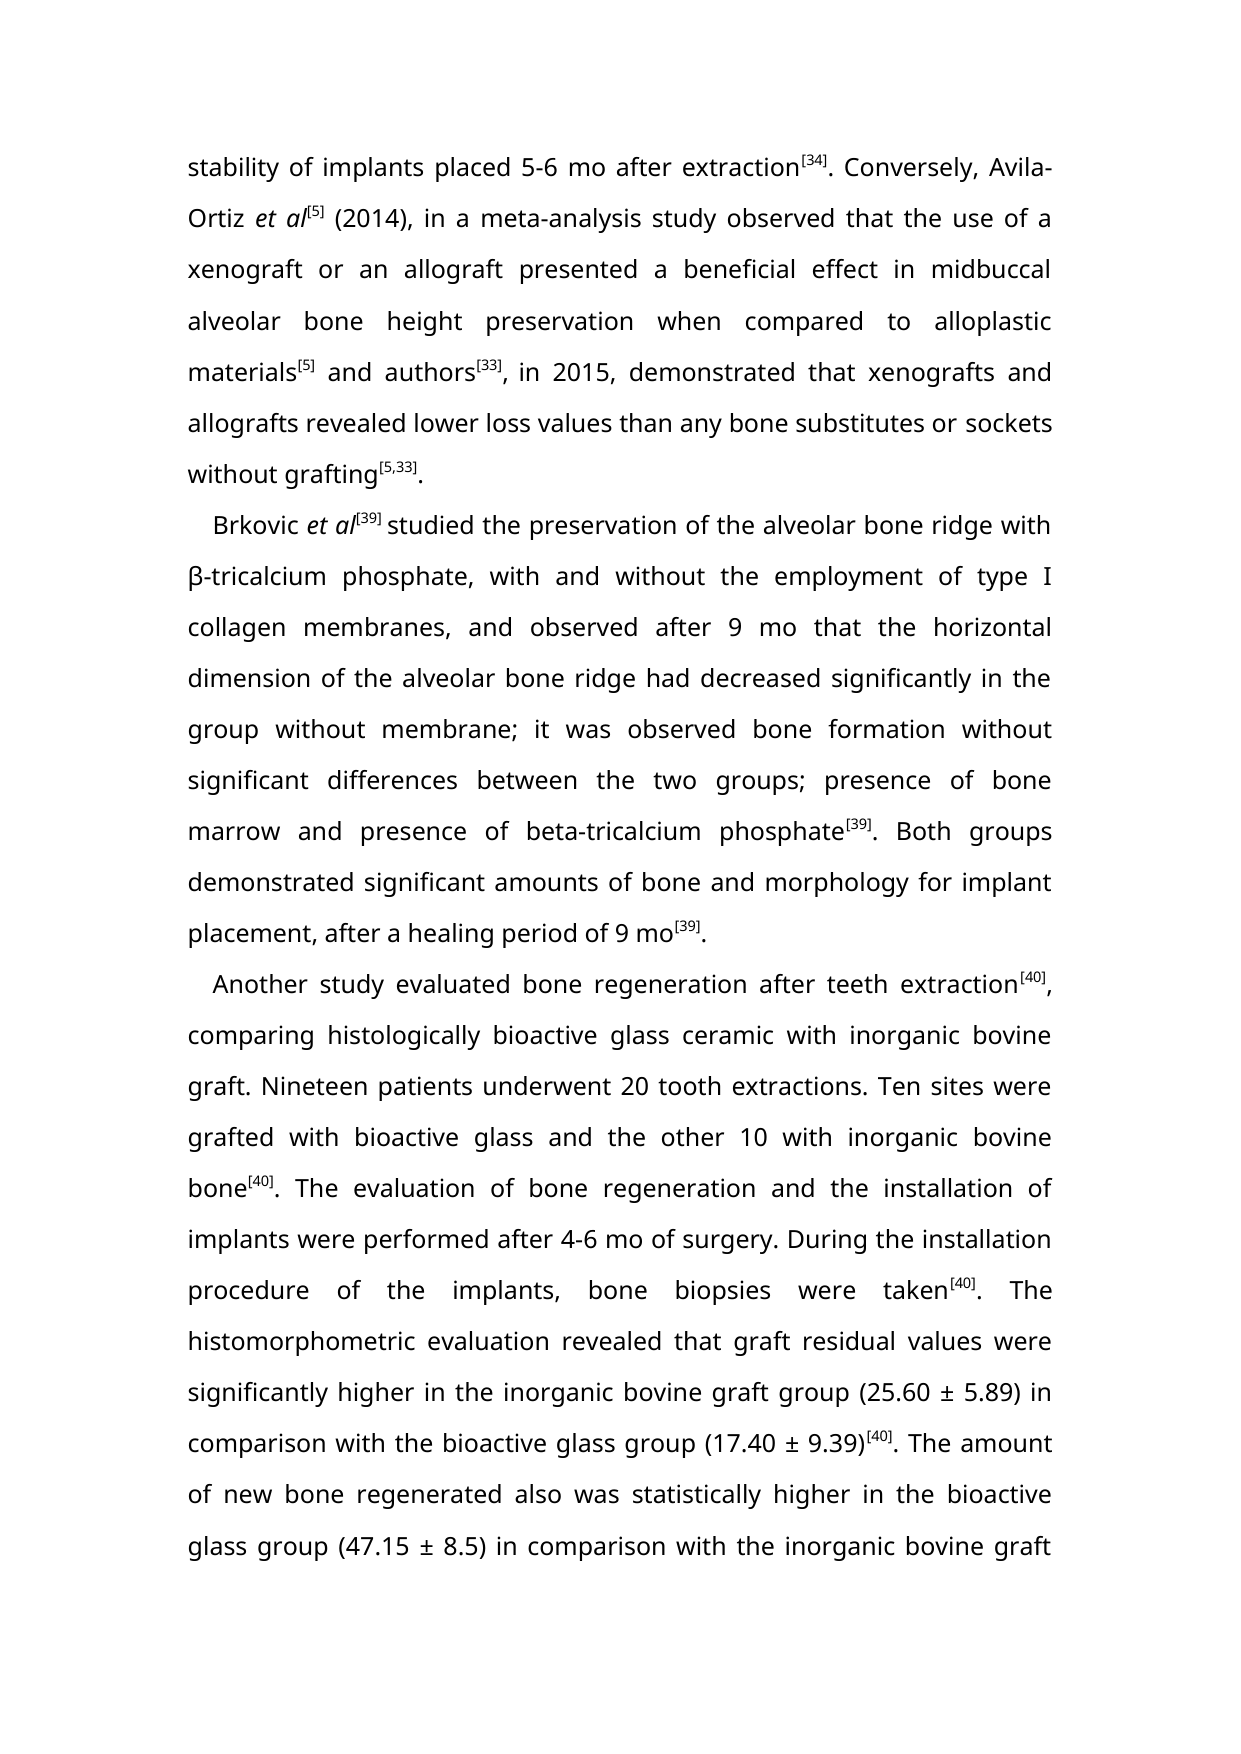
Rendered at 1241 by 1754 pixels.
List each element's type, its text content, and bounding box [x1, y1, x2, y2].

text Brkovic et al[39] studied the preservation of the alveolar bone ridge with β-tricalcium phosphate, with and without the employment of type I collagen membranes, and observed after 9 mo that the horizontal dimension of the alveolar bone ridge had decreased significantly in the group without membrane; it was observed bone formation without significant differences between the two groups; presence of bone marrow and presence of beta-tricalcium phosphate[39]. Both groups demonstrated significant amounts of bone and morphology for implant placement, after a healing period of 9 mo[39]. [187, 507, 1053, 950]
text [187, 150, 1053, 490]
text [187, 967, 1053, 1562]
